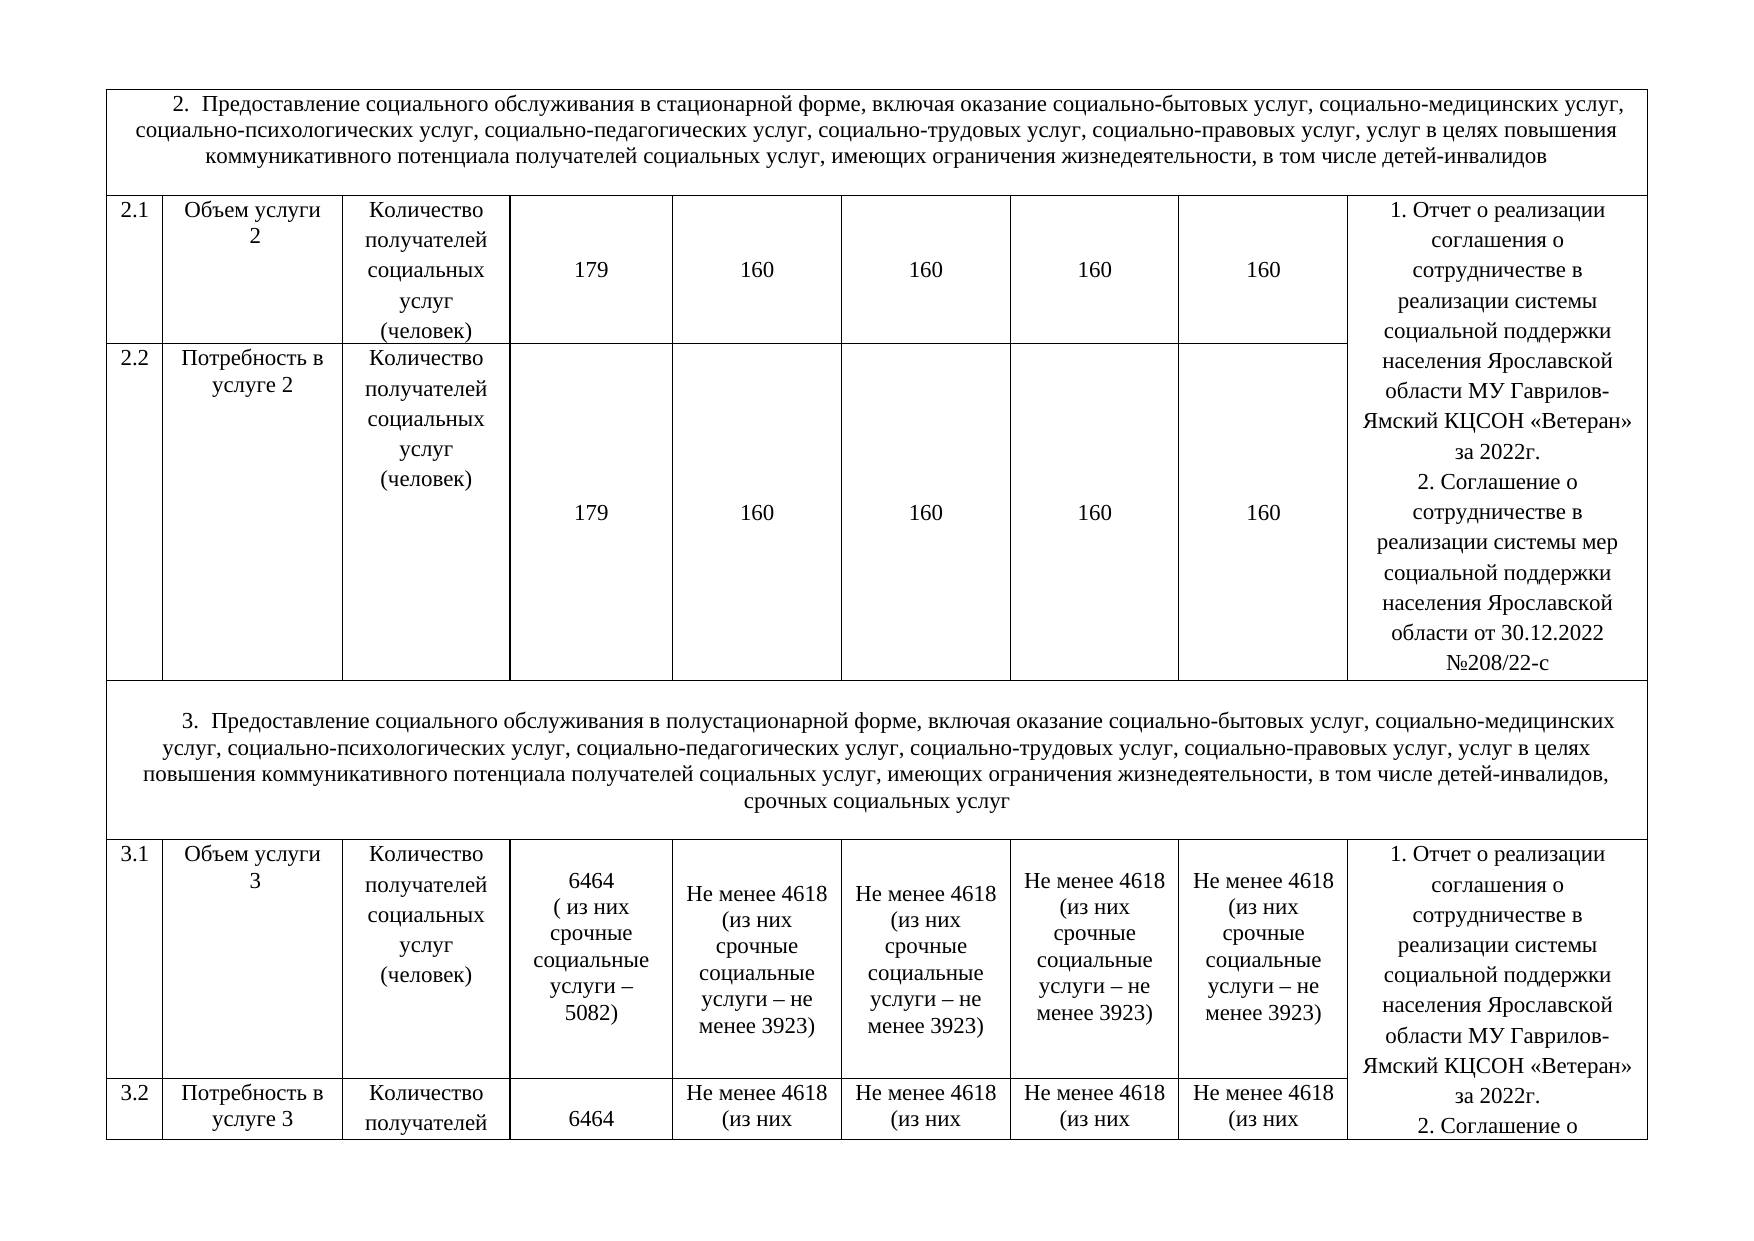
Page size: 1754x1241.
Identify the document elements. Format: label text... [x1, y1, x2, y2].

table_cell 160 [1011, 196, 1178, 343]
table_cell 3.2 [107, 1079, 162, 1139]
table_cell Не менее 4618 (из них срочные социальные услуги – не менее 3923) [1011, 840, 1178, 1078]
table_cell 179 [511, 344, 672, 680]
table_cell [1011, 1079, 1178, 1139]
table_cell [107, 90, 1647, 195]
table_cell 160 [1179, 196, 1347, 343]
table_cell Количество получателей социальных услуг (человек) [343, 840, 509, 1078]
table_cell Предоставление социального обслуживания в полустационарной форме, включая оказание социально-бытовых услуг, социально-медицинских услуг, социально-психологических услуг, социально-педагогических услуг, социально-трудовых услуг, социально-правовых услуг, услуг в целях повышения коммуникативного потенциала получателей социальных услуг, имеющих ограничения жизнедеятельности, в том числе детей-инвалидов, срочных социальных услуг [107, 681, 1647, 839]
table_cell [673, 1079, 841, 1139]
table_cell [842, 1079, 1010, 1139]
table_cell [343, 1079, 509, 1139]
table_cell Не менее 4618 (из них срочные социальные услуги – не менее 3923) [1179, 840, 1347, 1078]
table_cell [511, 1079, 672, 1139]
table_cell 160 [1011, 344, 1178, 680]
table_cell 160 [842, 344, 1010, 680]
table_cell Не менее 4618 (из них срочные социальные услуги – не менее 3923) [673, 840, 841, 1078]
table_cell Объем услуги 2 [163, 196, 342, 343]
table_cell 1. Отчет о реализации соглашения о сотрудничестве в реализации системы социальной поддержки населения Ярославской области МУ Гаврилов-Ямский КЦСОН «Ветеран» за 2022г. 2. Соглашение о сотрудничестве в реализации системы мер социальной поддержки населения Ярославской области от 30.12.2022 №208/22-с [1348, 196, 1647, 680]
table_cell 3.1 [107, 840, 162, 1078]
table_cell 2.1 [107, 196, 162, 343]
table_cell 1. Отчет о реализации соглашения о сотрудничестве в реализации системы социальной поддержки населения Ярославской области МУ Гаврилов-Ямский КЦСОН «Ветеран» за 2022г. 2. Соглашение о сотрудничестве в реализации системы мер социальной поддержки населения Ярославской области от 30.12.2022 №208/22-с [1348, 840, 1647, 1139]
table_cell 6464 ( из них срочные социальные услуги – 5082) [511, 840, 672, 1078]
table_cell Не менее 4618 (из них срочные социальные услуги – не менее 3923) [842, 840, 1010, 1078]
table_cell 179 [511, 196, 672, 343]
table_cell 160 [673, 344, 841, 680]
table_cell Потребность в услуге 2 [163, 344, 342, 680]
table_cell 160 [1179, 344, 1347, 680]
table_cell Объем услуги 3 [163, 840, 342, 1078]
table_cell 160 [673, 196, 841, 343]
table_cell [1179, 1079, 1347, 1139]
table_cell Количество получателей социальных услуг (человек) [343, 344, 509, 680]
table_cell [163, 1079, 342, 1139]
table_cell 2.2 [107, 344, 162, 680]
table_cell 160 [842, 196, 1010, 343]
table_cell Количество получателей социальных услуг (человек) [343, 196, 509, 343]
